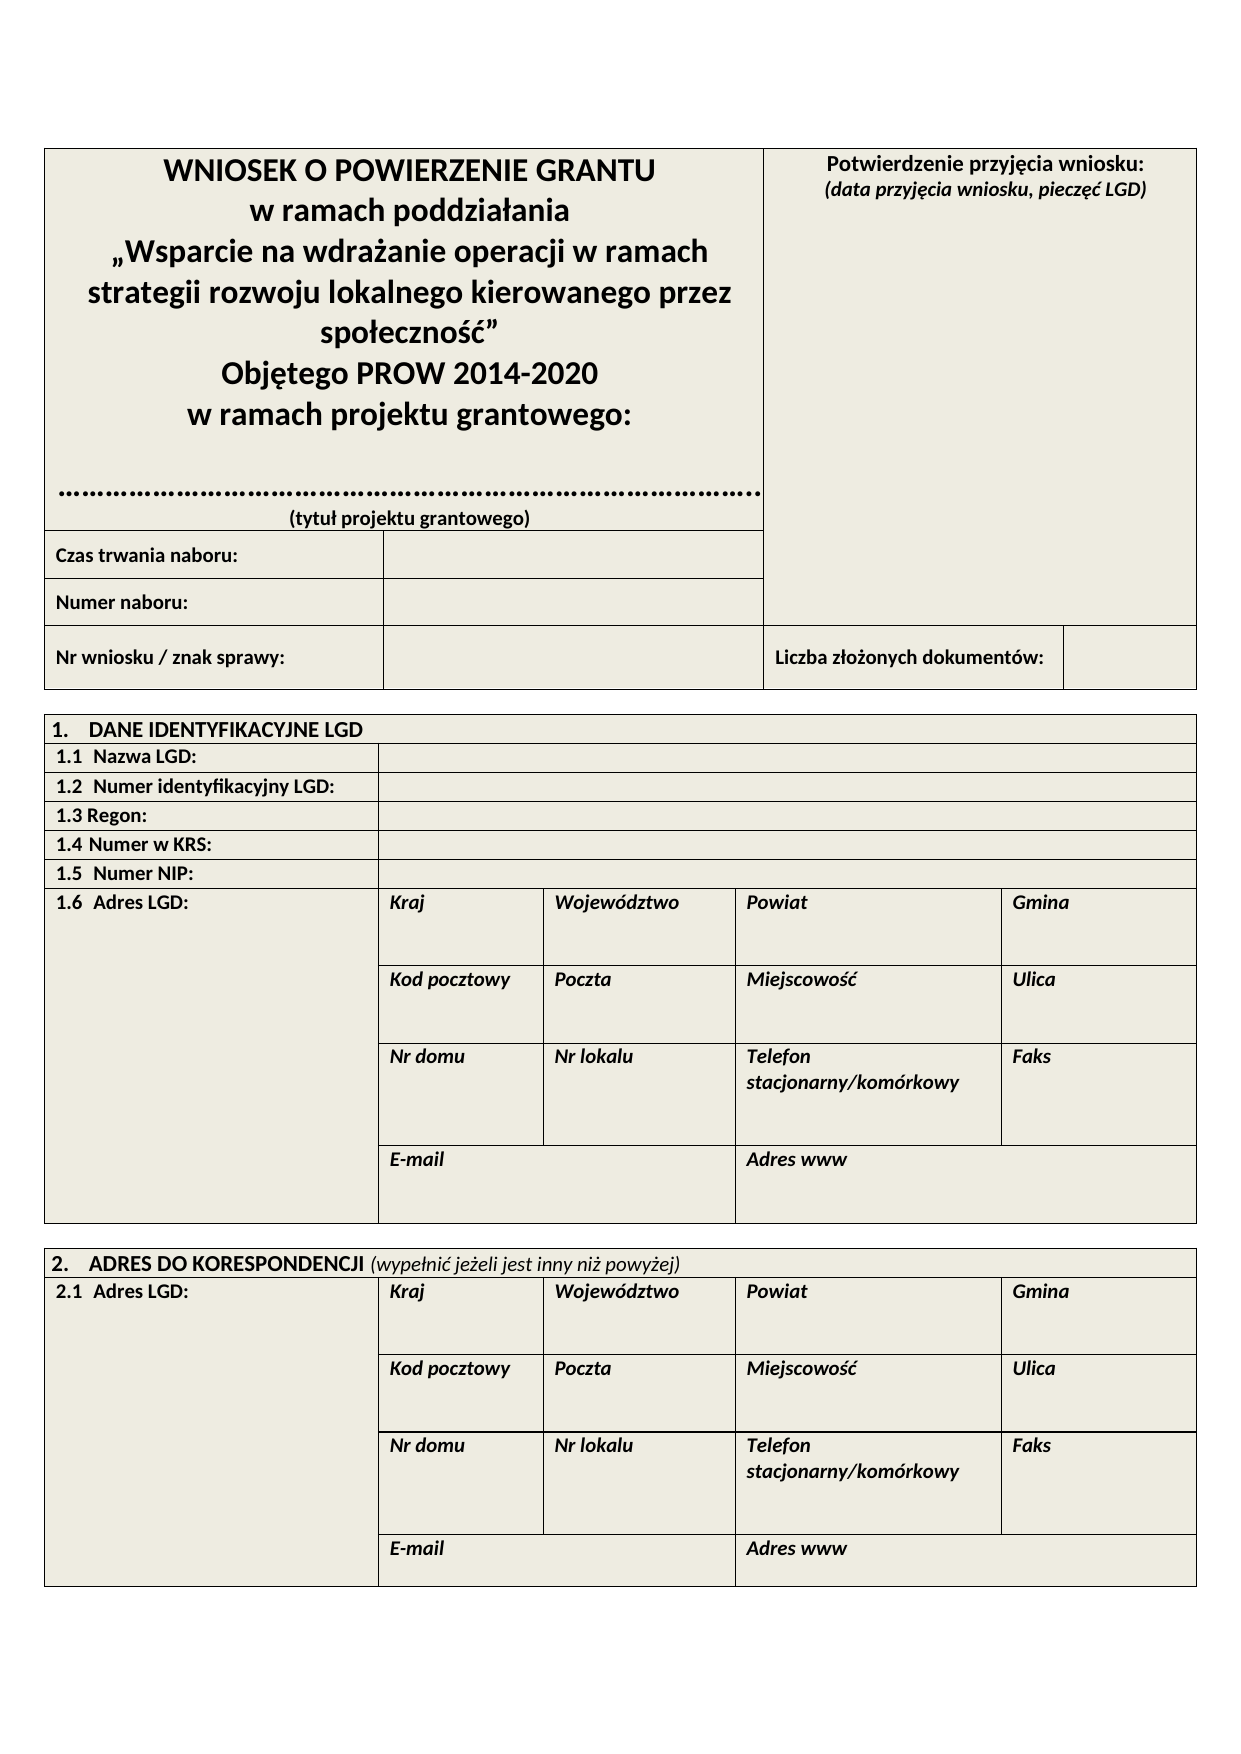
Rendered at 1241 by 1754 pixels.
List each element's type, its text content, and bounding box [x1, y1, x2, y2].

table_cell [384, 626, 763, 688]
table_cell [379, 802, 1196, 830]
table_cell Miejscowość [736, 1355, 1001, 1431]
table_cell Gmina [1002, 1278, 1196, 1354]
table_cell Kraj [379, 1278, 543, 1354]
table_cell Powiat [736, 889, 1001, 965]
table_cell Faks [1002, 1433, 1196, 1534]
table_cell Adres LGD: [45, 1278, 378, 1586]
table_header Potwierdzenie przyjęcia wniosku: (data przyjęcia wniosku, pieczęć LGD) [764, 149, 1196, 625]
table_cell Kraj [379, 889, 543, 965]
table_cell Nr lokalu [544, 1433, 735, 1534]
table_cell Nr domu [379, 1433, 543, 1534]
table_cell Adres www [736, 1146, 1196, 1223]
table_cell Liczba złożonych dokumentów: [764, 626, 1063, 688]
table_cell Poczta [544, 1355, 735, 1431]
table_cell 1.3 Regon: [45, 802, 378, 830]
table_cell Numer w KRS: [45, 831, 378, 859]
table_cell Adres www [736, 1535, 1196, 1586]
table_cell Numer naboru: [45, 579, 383, 625]
table_cell Poczta [544, 966, 735, 1043]
table_cell Ulica [1002, 1355, 1196, 1431]
table_cell Numer NIP: [45, 860, 378, 888]
table_cell [379, 831, 1196, 859]
table_cell [1064, 626, 1196, 688]
table_cell [379, 744, 1196, 772]
table_cell Miejscowość [736, 966, 1001, 1043]
table_header DANE IDENTYFIKACYJNE LGD [45, 715, 1196, 743]
table_header WNIOSEK O POWIERZENIE GRANTU w ramach poddziałania „Wsparcie na wdrażanie operacji w ramach strategii rozwoju lokalnego kierowanego przez społeczność” Objętego PROW 2014-2020 w ramach projektu grantowego: …………………………………………………………………………….. (tytuł projektu grantowego) [45, 149, 763, 530]
table_cell Ulica [1002, 966, 1196, 1043]
table_cell Nr domu [379, 1044, 543, 1145]
table_cell [384, 531, 763, 578]
table_cell Telefon stacjonarny/komórkowy [736, 1044, 1001, 1145]
table_cell Gmina [1002, 889, 1196, 965]
table_cell Województwo [544, 889, 735, 965]
table_cell E-mail [379, 1146, 735, 1223]
table_cell Faks [1002, 1044, 1196, 1145]
table_cell [379, 860, 1196, 888]
table_cell [384, 579, 763, 625]
table_cell Kod pocztowy [379, 966, 543, 1043]
table_header ADRES DO KORESPONDENCJI (wypełnić jeżeli jest inny niż powyżej) [45, 1249, 1196, 1277]
table_cell Nr lokalu [544, 1044, 735, 1145]
table_cell Telefon stacjonarny/komórkowy [736, 1433, 1001, 1534]
table_cell Numer identyfikacyjny LGD: [45, 773, 378, 801]
table_cell Nazwa LGD: [45, 744, 378, 772]
table_cell E-mail [379, 1535, 735, 1586]
table_cell [379, 773, 1196, 801]
table_cell Województwo [544, 1278, 735, 1354]
table_cell Powiat [736, 1278, 1001, 1354]
table_cell Adres LGD: [45, 889, 378, 1223]
table_cell Nr wniosku / znak sprawy: [45, 626, 383, 688]
table_cell Kod pocztowy [379, 1355, 543, 1431]
table_cell Czas trwania naboru: [45, 531, 383, 578]
